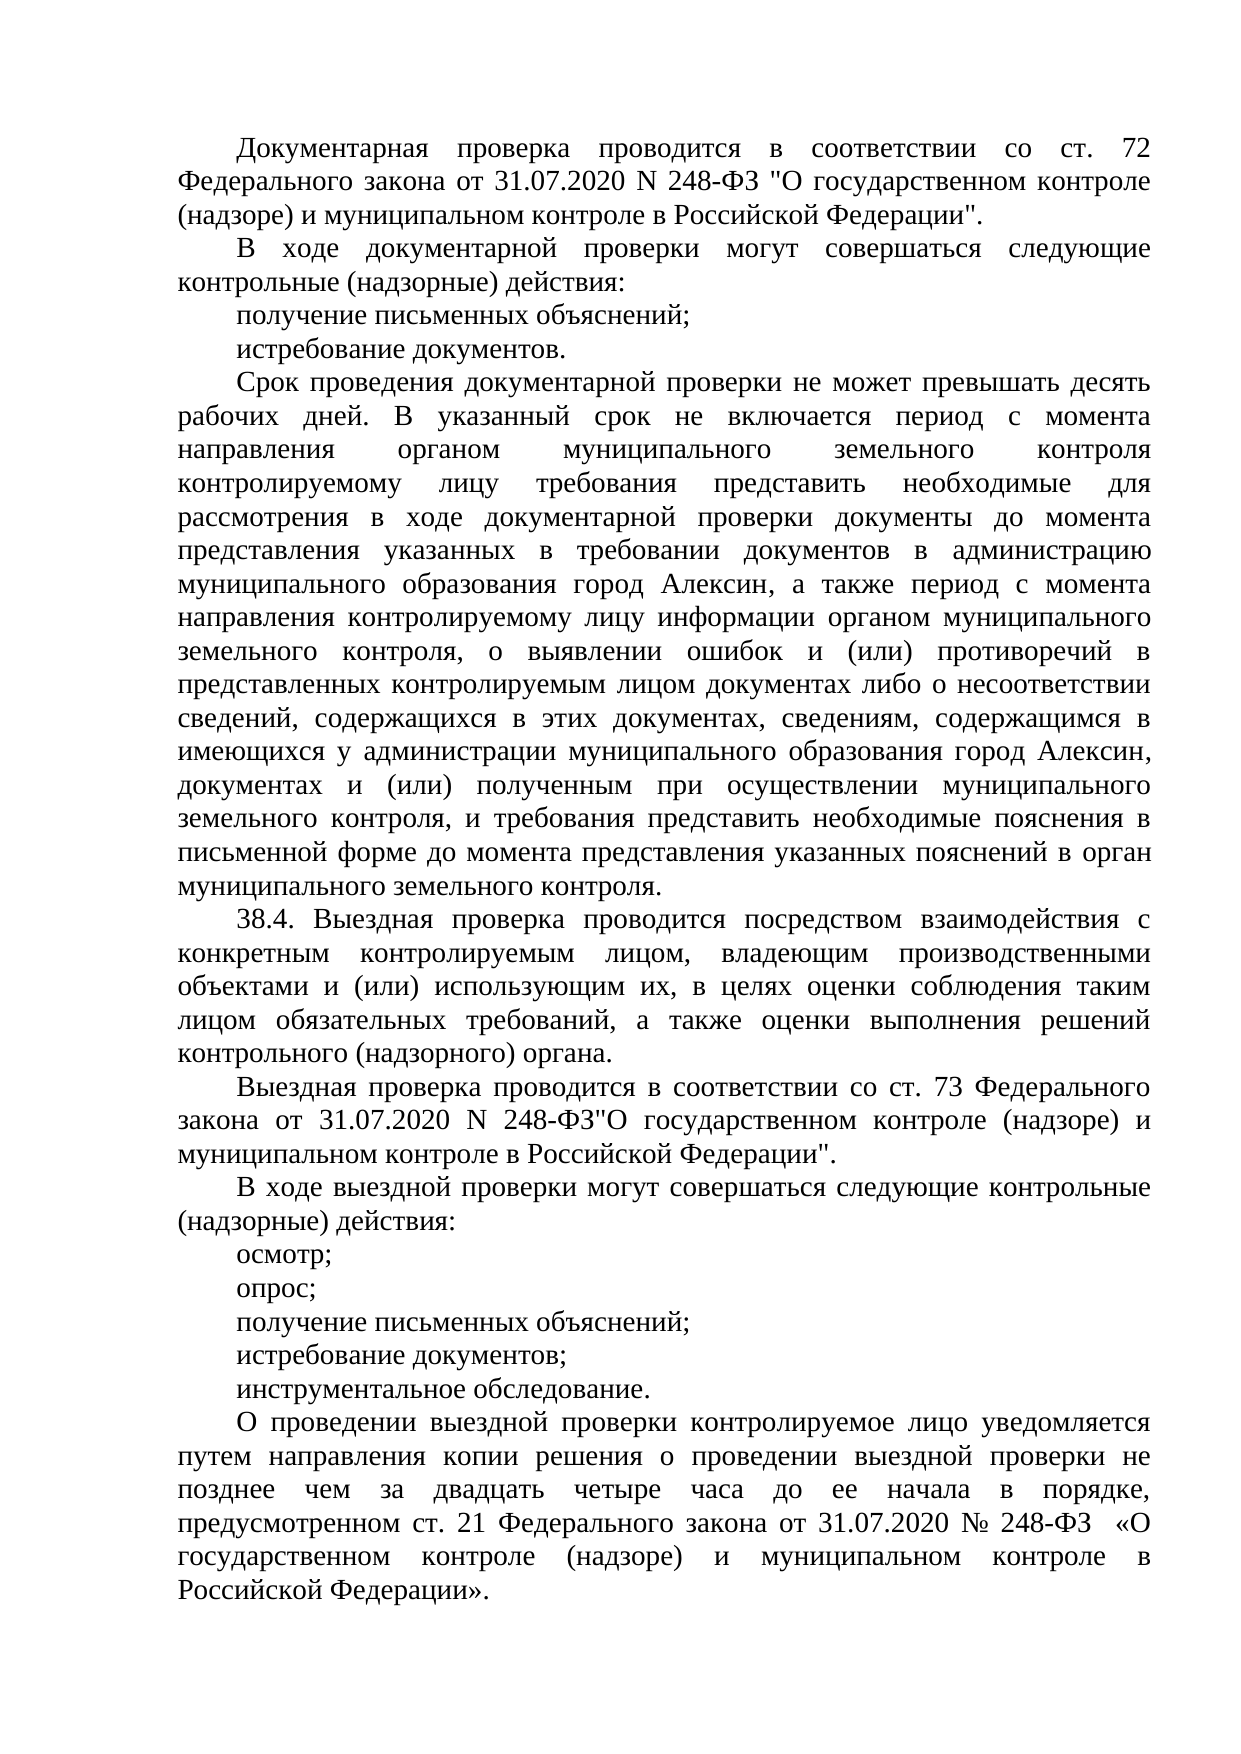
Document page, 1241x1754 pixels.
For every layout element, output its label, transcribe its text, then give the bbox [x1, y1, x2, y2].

text В ходе выездной проверки могут совершаться следующие контрольные (надзорные) действия: [177, 1169, 1152, 1237]
text истребование документов. [177, 331, 1152, 364]
text Документарная проверка проводится в соответствии со ст. 72 Федерального закона от 31.07.2020 N 248-ФЗ "О государственном контроле (надзоре) и муниципальном контроле в Российской Федерации". [177, 130, 1152, 230]
text 38.4. Выездная проверка проводится посредством взаимодействия с конкретным контролируемым лицом, владеющим производственными объектами и (или) использующим их, в целях оценки соблюдения таким лицом обязательных требований, а также оценки выполнения решений контрольного (надзорного) органа. [177, 901, 1152, 1069]
text получение письменных объяснений; [177, 1304, 1152, 1337]
text О проведении выездной проверки контролируемое лицо уведомляется путем направления копии решения о проведении выездной проверки не позднее чем за двадцать четыре часа до ее начала в порядке, предусмотренном ст. 21 Федерального закона от 31.07.2020 № 248-ФЗ «О государственном контроле (надзоре) и муниципальном контроле в Российской Федерации». [177, 1404, 1152, 1606]
text инструментальное обследование. [177, 1371, 1152, 1404]
text осмотр; [177, 1237, 1152, 1270]
text опрос; [177, 1270, 1152, 1304]
text Выездная проверка проводится в соответствии со ст. 73 Федерального закона от 31.07.2020 N 248-ФЗ"О государственном контроле (надзоре) и муниципальном контроле в Российской Федерации". [177, 1069, 1152, 1169]
text истребование документов; [177, 1337, 1152, 1371]
text Срок проведения документарной проверки не может превышать десять рабочих дней. В указанный срок не включается период с момента направления органом муниципального земельного контроля контролируемому лицу требования представить необходимые для рассмотрения в ходе документарной проверки документы до момента представления указанных в требовании документов в администрацию муниципального образования город Алексин, а также период с момента направления контролируемому лицу информации органом муниципального земельного контроля, о выявлении ошибок и (или) противоречий в представленных контролируемым лицом документах либо о несоответствии сведений, содержащихся в этих документах, сведениям, содержащимся в имеющихся у администрации муниципального образования город Алексин, документах и (или) полученным при осуществлении муниципального земельного контроля, и требования представить необходимые пояснения в письменной форме до момента представления указанных пояснений в орган муниципального земельного контроля. [177, 364, 1152, 901]
text получение письменных объяснений; [177, 297, 1152, 331]
text В ходе документарной проверки могут совершаться следующие контрольные (надзорные) действия: [177, 230, 1152, 297]
